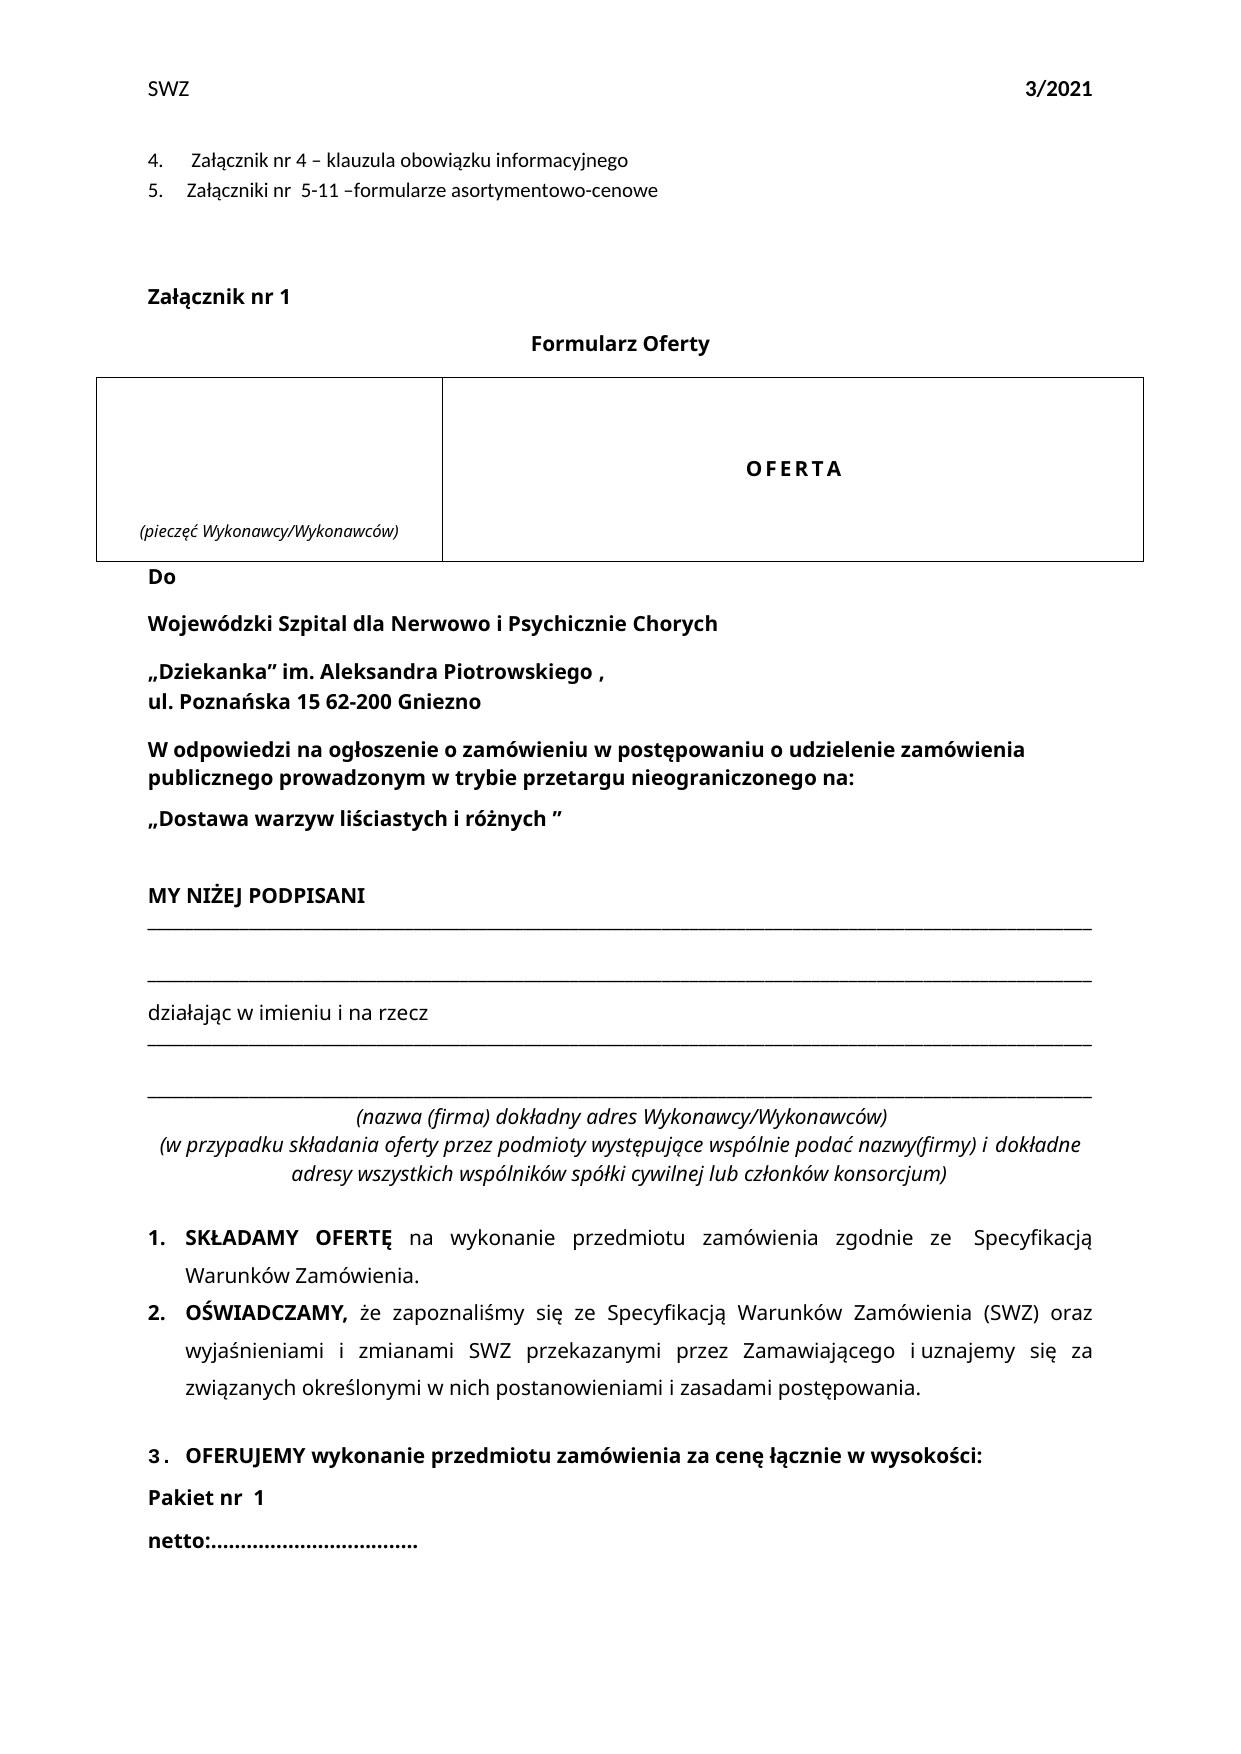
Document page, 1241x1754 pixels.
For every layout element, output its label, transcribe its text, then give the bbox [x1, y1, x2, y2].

text (w przypadku składania oferty przez podmioty występujące wspólnie podać nazwy(firmy) i dokładne adresy wszystkich wspólników spółki cywilnej lub członków konsorcjum) [148, 1130, 1093, 1187]
text W odpowiedzi na ogłoszenie o zamówieniu w postępowaniu o udzielenie zamówienia publicznego prowadzonym w trybie przetargu nieograniczonego na: [148, 735, 1093, 792]
text Pakiet nr 1 netto:…………………………….. [148, 1483, 1093, 1554]
list SKŁADAMY OFERTĘ na wykonanie przedmiotu zamówienia zgodnie ze Specyfikacją Warunków Zamówienia. [148, 1216, 1093, 1291]
text Wojewódzki Szpital dla Nerwowo i Psychicznie Chorych [148, 609, 1093, 638]
text MY NIŻEJ PODPISANI [148, 881, 1093, 909]
text Formularz Oferty [148, 329, 1093, 358]
text Do [148, 562, 1093, 591]
text „Dziekanka” im. Aleksandra Piotrowskiego , ul. Poznańska 15 62-200 Gniezno [148, 657, 1093, 716]
list OŚWIADCZAMY, że zapoznaliśmy się ze Specyfikacją Warunków Zamówienia (SWZ) oraz wyjaśnieniami i zmianami SWZ przekazanymi przez Zamawiającego i uznajemy się za związanych określonymi w nich postanowieniami i zasadami postępowania. [148, 1291, 1093, 1403]
list Załączniki nr 5-11 –formularze asortymentowo-cenowe [148, 177, 1093, 202]
table_header (pieczęć Wykonawcy/Wykonawców) [97, 378, 442, 561]
list OFERUJEMY wykonanie przedmiotu zamówienia za cenę łącznie w wysokości: [148, 1441, 1093, 1469]
list Załącznik nr 4 – klauzula obowiązku informacyjnego [148, 148, 1093, 173]
text działając w imieniu i na rzecz [148, 998, 1093, 1026]
table_header OFERTA [443, 378, 1143, 561]
text Załącznik nr 1 [148, 282, 1093, 311]
text (nazwa (firma) dokładny adres Wykonawcy/Wykonawców) [148, 1102, 1093, 1130]
text „Dostawa warzyw liściastych i różnych ” [148, 804, 1093, 832]
